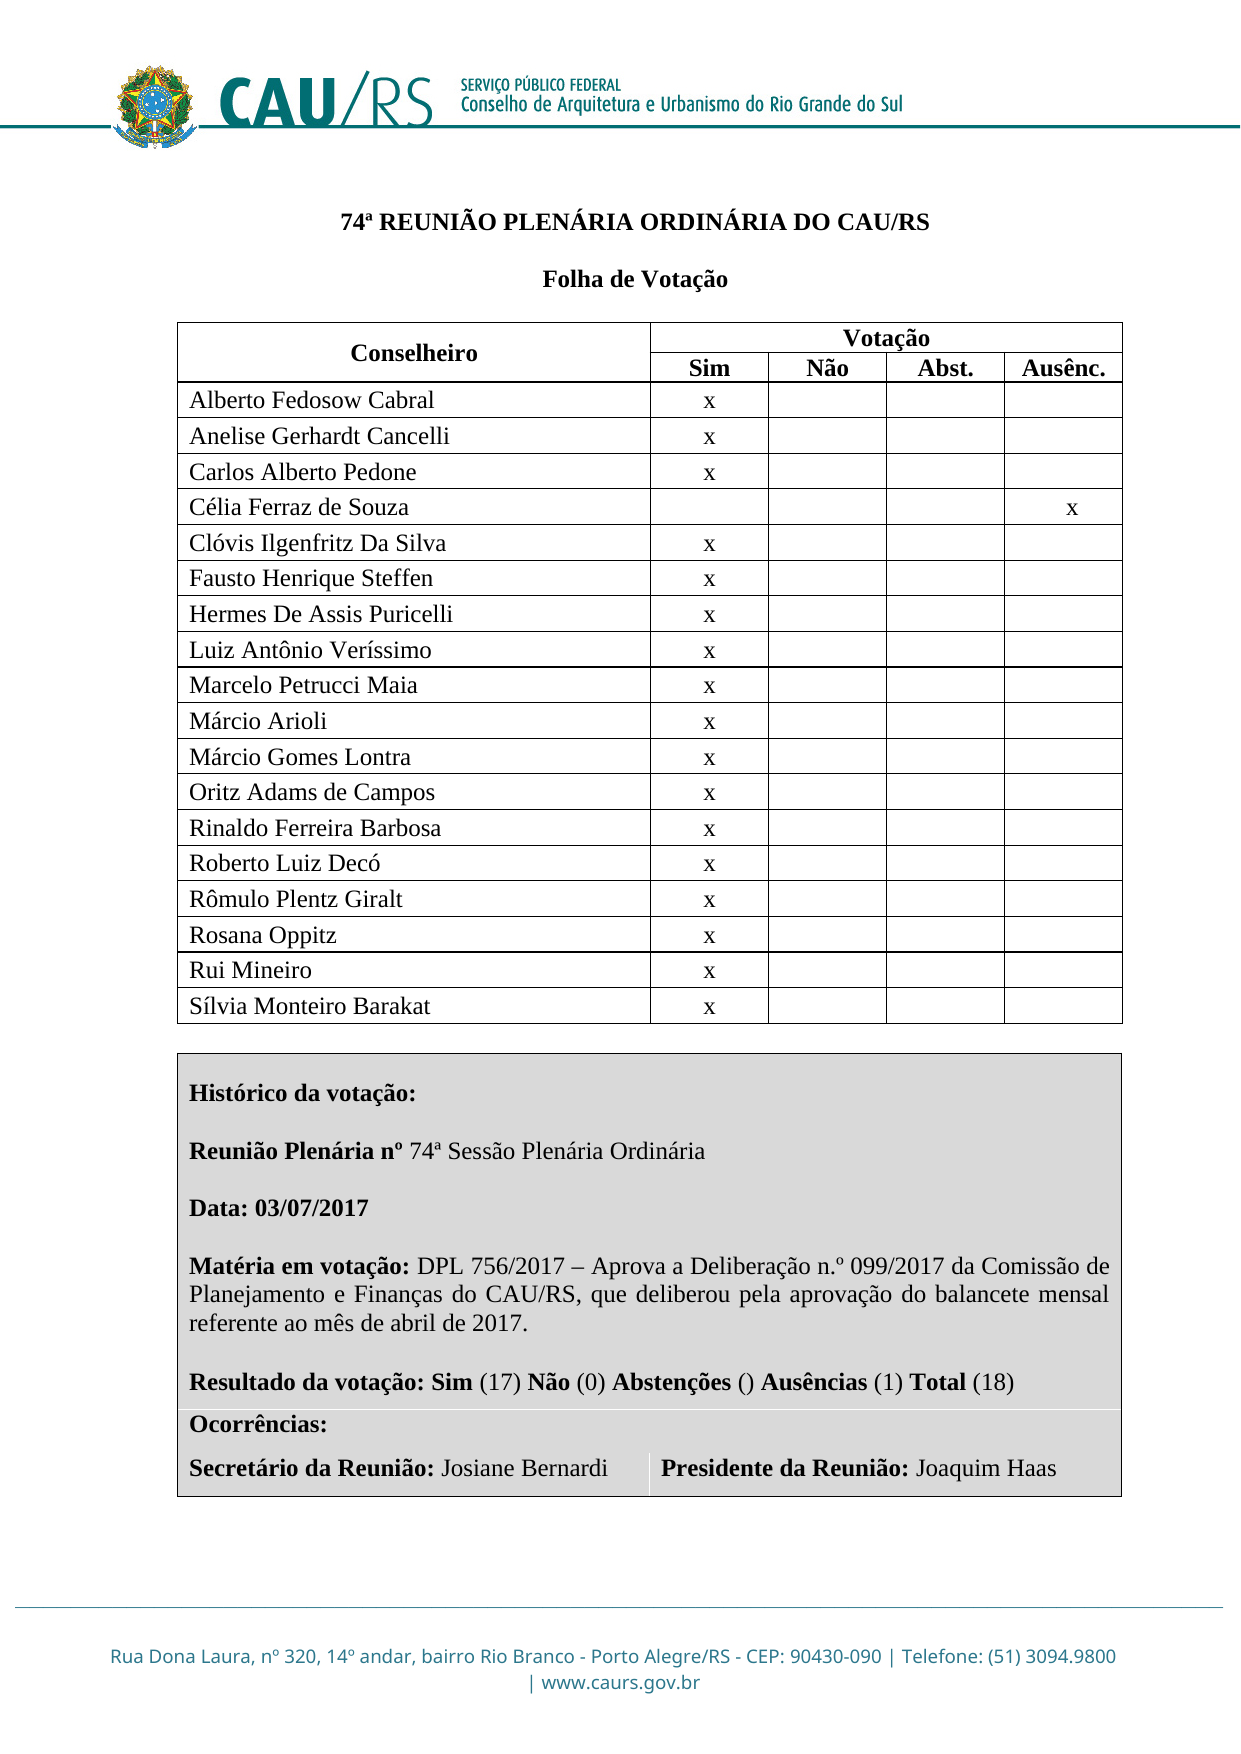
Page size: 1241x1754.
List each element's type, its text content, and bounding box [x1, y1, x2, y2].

table_cell [1005, 774, 1122, 809]
table_cell Secretário da Reunião: Josiane Bernardi [178, 1453, 649, 1496]
table_cell Resultado da votação: Sim (17) Não (0) Abstenções () Ausências (1) Total (18) [178, 1367, 1121, 1409]
table_cell [1005, 988, 1122, 1023]
table_cell [769, 561, 886, 595]
table_cell Rosana Oppitz [178, 917, 650, 951]
table_cell [1005, 596, 1122, 631]
table_cell [769, 774, 886, 809]
table_cell [887, 988, 1004, 1023]
table_cell [1005, 632, 1122, 666]
table_cell [769, 953, 886, 987]
table_cell x [1005, 489, 1122, 524]
table_cell [651, 489, 768, 524]
table_cell [1005, 668, 1122, 702]
table_cell [887, 953, 1004, 987]
table_cell [769, 454, 886, 488]
table_cell [1005, 703, 1122, 738]
table_cell x [651, 454, 768, 488]
table_cell Clóvis Ilgenfritz Da Silva [178, 525, 650, 559]
table_cell Célia Ferraz de Souza [178, 489, 650, 524]
table_cell [887, 418, 1004, 453]
table_cell [887, 810, 1004, 844]
table_cell [1005, 846, 1122, 880]
table_cell [887, 454, 1004, 488]
table_cell Não [769, 353, 886, 381]
table_cell [887, 881, 1004, 916]
table_cell [887, 917, 1004, 951]
table_cell [769, 668, 886, 702]
table_cell [1005, 525, 1122, 559]
table_cell [1005, 953, 1122, 987]
table_cell [887, 632, 1004, 666]
table_cell [1005, 881, 1122, 916]
table_cell Rinaldo Ferreira Barbosa [178, 810, 650, 844]
table_cell x [651, 703, 768, 738]
table_cell Marcelo Petrucci Maia [178, 668, 650, 702]
table_cell [769, 632, 886, 666]
table_cell [769, 703, 886, 738]
table_cell [769, 810, 886, 844]
table_cell [887, 525, 1004, 559]
table_cell x [651, 632, 768, 666]
table_cell Rômulo Plentz Giralt [178, 881, 650, 916]
table_cell Anelise Gerhardt Cancelli [178, 418, 650, 453]
table_cell Data: 03/07/2017 Matéria em votação: DPL 756/2017 – Aprova a Deliberação n.º 099/2017 da Comissão de Planejamento e Finanças do CAU/RS, que deliberou pela aprovação do balancete mensal referente ao mês de abril de 2017. [178, 1193, 1121, 1367]
table_cell Fausto Henrique Steffen [178, 561, 650, 595]
table_header Votação [651, 323, 1122, 352]
text Folha de Votação [177, 264, 1093, 293]
table_cell [769, 525, 886, 559]
table_header Conselheiro [178, 323, 650, 381]
table_cell [769, 489, 886, 524]
table_cell Ausênc. [1005, 353, 1122, 381]
table_cell Abst. [887, 353, 1004, 381]
table_cell Márcio Gomes Lontra [178, 739, 650, 773]
table_cell x [651, 846, 768, 880]
table_cell [769, 988, 886, 1023]
table_cell Rui Mineiro [178, 953, 650, 987]
table_cell [887, 596, 1004, 631]
table_cell Ocorrências: [178, 1410, 1121, 1453]
table_cell x [651, 774, 768, 809]
table_cell [1005, 739, 1122, 773]
table_cell [1005, 561, 1122, 595]
table_cell Alberto Fedosow Cabral [178, 383, 650, 417]
table_cell Luiz Antônio Veríssimo [178, 632, 650, 666]
table_cell x [651, 988, 768, 1023]
table_cell [887, 668, 1004, 702]
table_cell [887, 739, 1004, 773]
table_cell x [651, 917, 768, 951]
table_cell [1005, 454, 1122, 488]
table_cell [887, 561, 1004, 595]
table_cell [769, 917, 886, 951]
table_cell [769, 739, 886, 773]
table_cell Márcio Arioli [178, 703, 650, 738]
table_cell [769, 383, 886, 417]
table_cell [1005, 917, 1122, 951]
table_cell [887, 703, 1004, 738]
table_cell Sílvia Monteiro Barakat [178, 988, 650, 1023]
table_cell [887, 383, 1004, 417]
table_cell [887, 846, 1004, 880]
table_cell Presidente da Reunião: Joaquim Haas [650, 1453, 1121, 1496]
table_cell [1005, 810, 1122, 844]
table_cell x [651, 739, 768, 773]
table_cell x [651, 953, 768, 987]
table_cell x [651, 525, 768, 559]
table_cell x [651, 418, 768, 453]
text 74ª REUNIÃO PLENÁRIA ORDINÁRIA DO CAU/RS [177, 207, 1093, 236]
table_cell [887, 774, 1004, 809]
table_cell Roberto Luiz Decó [178, 846, 650, 880]
table_cell [887, 489, 1004, 524]
table_cell [769, 418, 886, 453]
table_header Histórico da votação: [178, 1054, 1121, 1136]
table_cell Oritz Adams de Campos [178, 774, 650, 809]
table_cell x [651, 596, 768, 631]
table_cell x [651, 881, 768, 916]
table_cell Sim [651, 353, 768, 381]
table_cell x [651, 383, 768, 417]
table_cell Hermes De Assis Puricelli [178, 596, 650, 631]
table_cell Reunião Plenária nº 74ª Sessão Plenária Ordinária [178, 1136, 1121, 1193]
table_cell Carlos Alberto Pedone [178, 454, 650, 488]
table_cell [769, 596, 886, 631]
picture [0, 0, 1241, 159]
table_cell [769, 881, 886, 916]
table_cell [1005, 418, 1122, 453]
table_cell x [651, 561, 768, 595]
table_cell [769, 846, 886, 880]
table_cell [1005, 383, 1122, 417]
table_cell x [651, 668, 768, 702]
table_cell x [651, 810, 768, 844]
